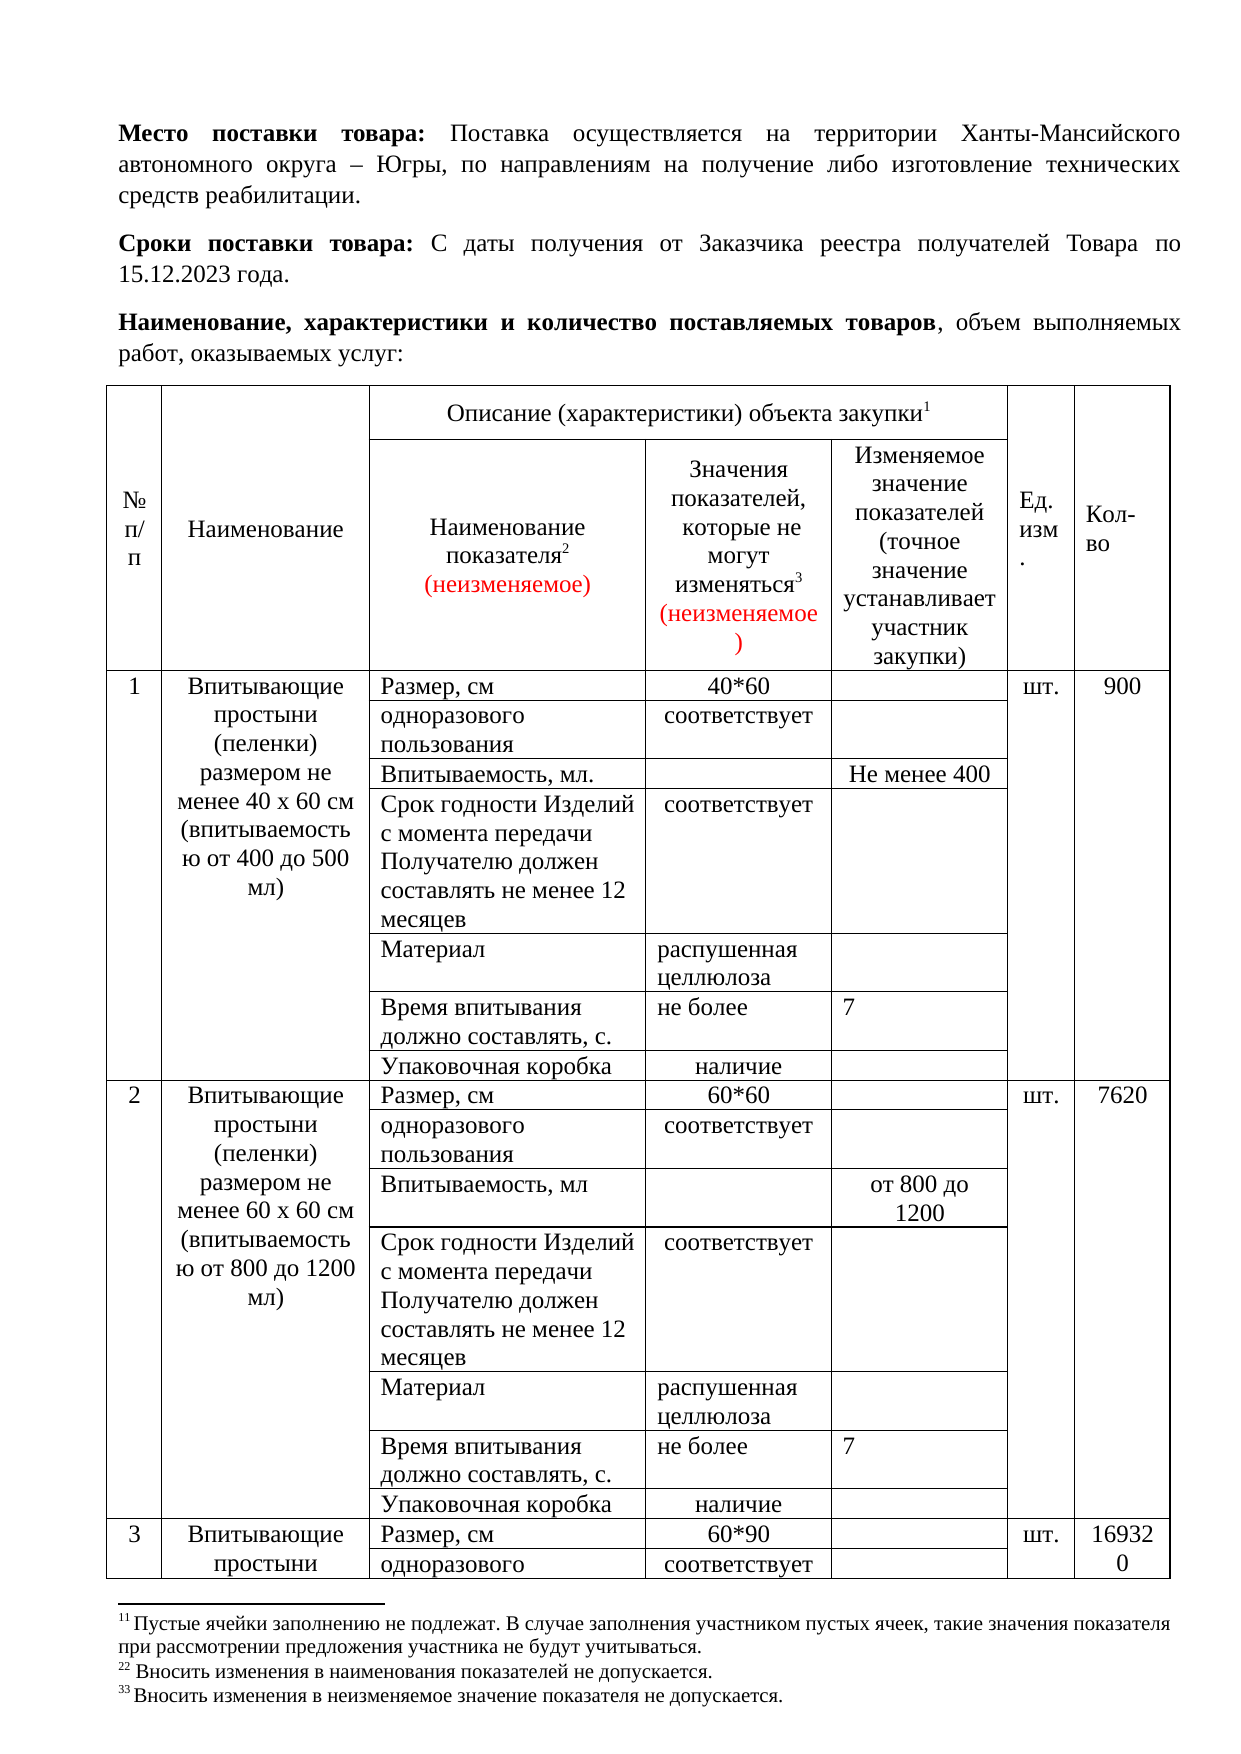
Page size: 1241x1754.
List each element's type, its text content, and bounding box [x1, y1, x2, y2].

table_cell Время впитывания должно составлять, с. [370, 1431, 645, 1488]
table_cell шт. [1008, 1519, 1074, 1578]
table_cell Срок годности Изделий с момента передачи Получателю должен составлять не менее 12 месяцев [370, 1228, 645, 1371]
table_cell [832, 934, 1007, 991]
table_cell [832, 1081, 1007, 1109]
table_cell Время впитывания должно составлять, с. [370, 992, 645, 1050]
table_cell Материал [370, 1372, 645, 1430]
table_cell 1 [107, 671, 161, 1079]
table_cell 3 [107, 1519, 161, 1578]
table_cell Размер, см [370, 1519, 645, 1548]
table_cell Впитывающие простыни (пеленки) размером не менее 60 x 60 см (впитываемостью от 800 до 1200 мл) [162, 1081, 369, 1518]
table_cell Значения показателей, которые не могут изменяться (неизменяемое) [646, 440, 831, 670]
table_cell 7 [832, 992, 1007, 1050]
table_cell соответствует [646, 1228, 831, 1371]
table_cell [832, 1110, 1007, 1168]
table_cell [832, 1549, 1007, 1578]
table_cell Впитывающие простыни (пеленки) размером не менее 40 x 60 см (впитываемостью от 400 до 500 мл) [162, 671, 369, 1079]
table_cell одноразового пользования [370, 701, 645, 758]
table_cell распушенная целлюлоза [646, 934, 831, 991]
text Наименование, характеристики и количество поставляемых товаров, объем выполняемых работ, оказываемых услуг: [118, 307, 1181, 366]
table_cell соответствует [646, 1110, 831, 1168]
table_cell Впитывающие простыни (пеленки) размером не менее 60 x 90 см (впитываемостью от 1200 до 1900 мл) [162, 1519, 369, 1578]
table_cell 2 [107, 1081, 161, 1518]
table_cell Упаковочная коробка [370, 1489, 645, 1518]
table_cell Впитываемость, мл. [370, 759, 645, 788]
table_cell [832, 1489, 1007, 1518]
table_header Описание (характеристики) объекта закупки [370, 386, 1007, 439]
table_cell шт. [1008, 671, 1074, 1079]
table_cell от 800 до 1200 [832, 1169, 1007, 1226]
table_cell [832, 1228, 1007, 1371]
table_cell соответствует [646, 701, 831, 758]
table_header Кол-во [1075, 386, 1169, 670]
table_header Ед. изм. [1008, 386, 1074, 670]
table_header Наименование [162, 386, 369, 670]
table_cell [832, 701, 1007, 758]
table_cell [646, 1169, 831, 1226]
table_cell Упаковочная коробка [370, 1051, 645, 1079]
table_cell наличие [646, 1051, 831, 1079]
table_cell Изменяемое значение показателей (точное значение устанавливает участник закупки) [832, 440, 1007, 670]
table_cell 7620 [1075, 1081, 1169, 1518]
table_cell наличие [646, 1489, 831, 1518]
table_cell не более [646, 992, 831, 1050]
table_cell Срок годности Изделий с момента передачи Получателю должен составлять не менее 12 месяцев [370, 789, 645, 933]
table_cell 40*60 [646, 671, 831, 699]
table_cell [832, 1519, 1007, 1548]
table_cell шт. [1008, 1081, 1074, 1518]
table_cell [832, 1051, 1007, 1079]
table_cell [832, 789, 1007, 933]
table_cell Наименование показателя (неизменяемое) [370, 440, 645, 670]
table_cell 7 [832, 1431, 1007, 1488]
table_cell Размер, см [370, 1081, 645, 1109]
table_cell 169320 [1075, 1519, 1169, 1578]
table_cell Не менее 400 [832, 759, 1007, 788]
table_cell не более [646, 1431, 831, 1488]
table_header № п/п [107, 386, 161, 670]
table_cell [832, 1372, 1007, 1430]
table_cell Впитываемость, мл [370, 1169, 645, 1226]
table_cell соответствует [646, 1549, 831, 1578]
table_cell соответствует [646, 789, 831, 933]
text Сроки поставки товара: С даты получения от Заказчика реестра получателей Товара по 15.12.2023 года. [118, 228, 1181, 288]
table_cell одноразового пользования [370, 1110, 645, 1168]
table_cell [646, 759, 831, 788]
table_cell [370, 1549, 645, 1578]
table_cell [832, 671, 1007, 699]
text Место поставки товара: Поставка осуществляется на территории Ханты-Мансийского автономного округа – Югры, по направлениям на получение либо изготовление технических средств реабилитации. [118, 118, 1181, 209]
table_cell Размер, см [370, 671, 645, 699]
table_cell распушенная целлюлоза [646, 1372, 831, 1430]
table_cell 60*60 [646, 1081, 831, 1109]
table_cell Материал [370, 934, 645, 991]
table_cell 60*90 [646, 1519, 831, 1548]
table_cell 900 [1075, 671, 1169, 1079]
